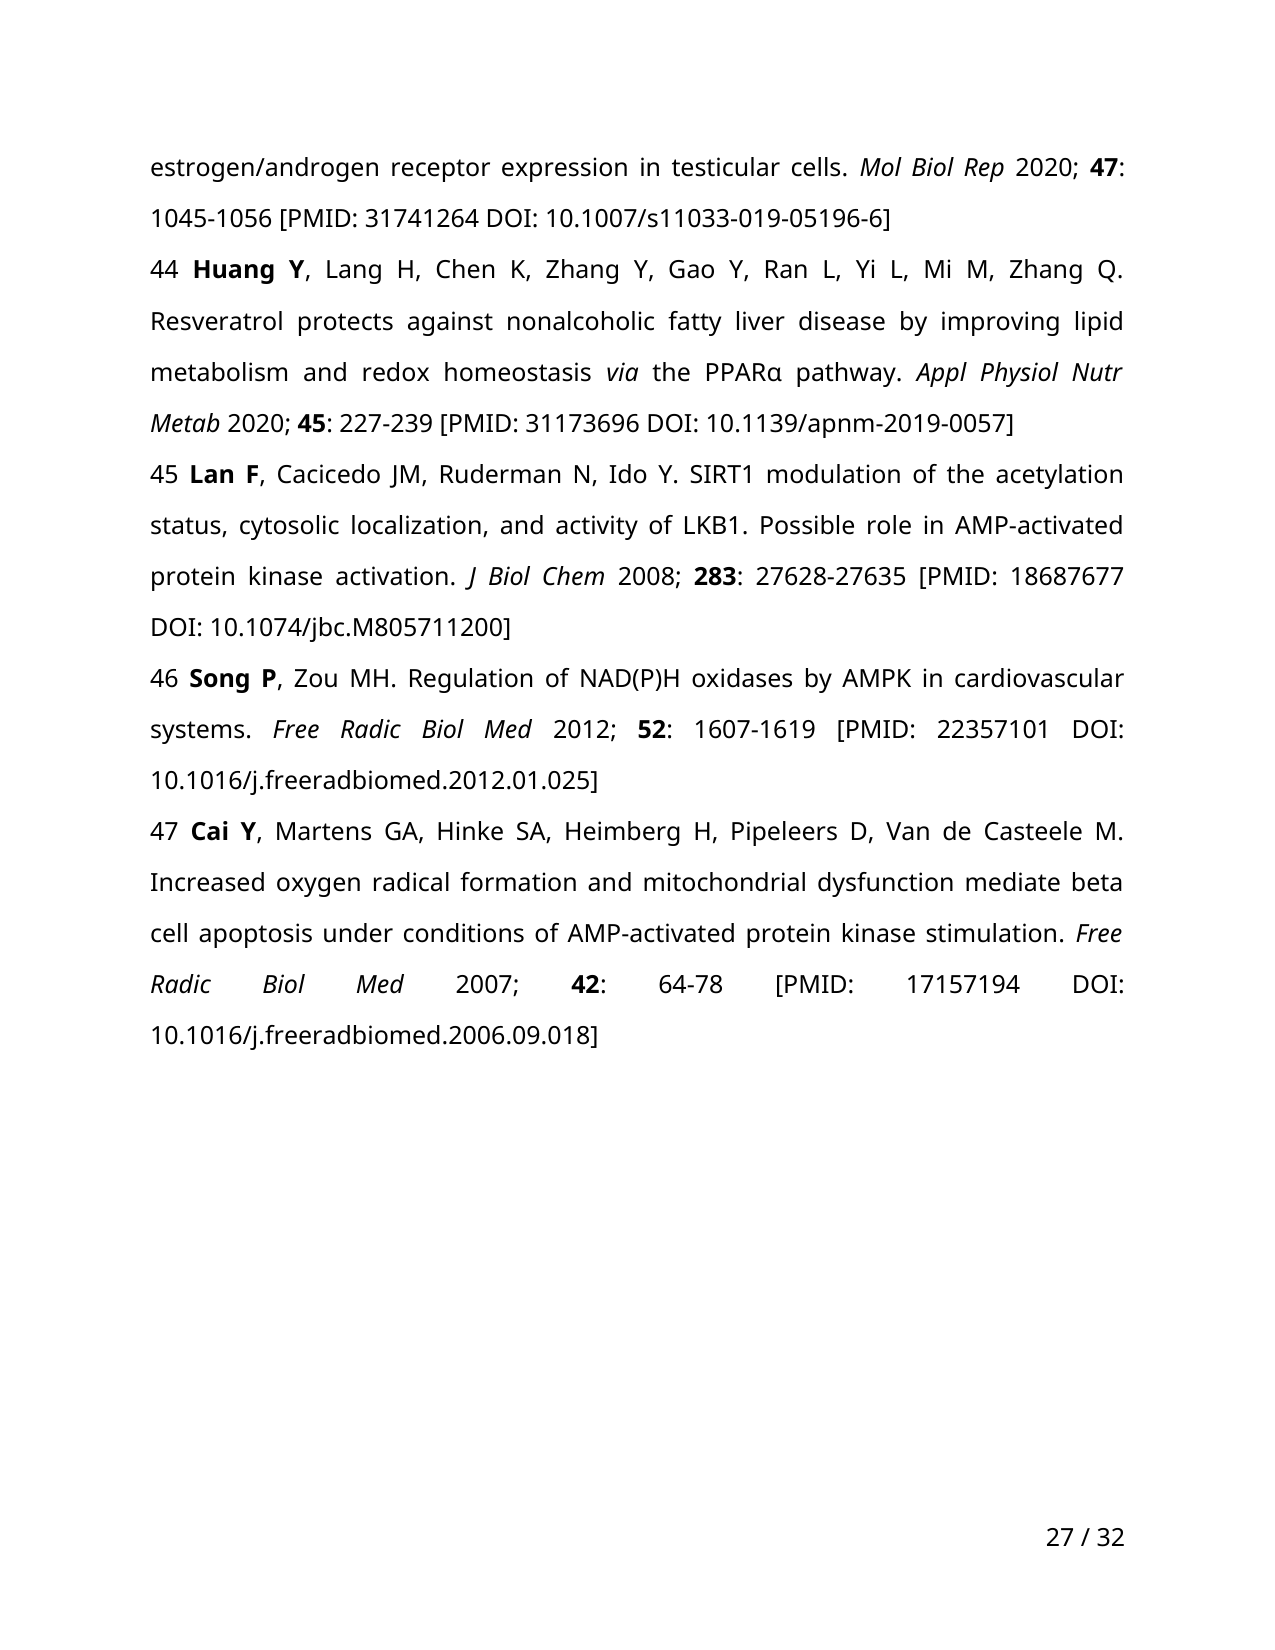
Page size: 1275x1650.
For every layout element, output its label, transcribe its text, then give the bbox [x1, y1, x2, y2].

text 45 Lan F, Cacicedo JM, Ruderman N, Ido Y. SIRT1 modulation of the acetylation status, cytosolic localization, and activity of LKB1. Possible role in AMP-activated protein kinase activation. J Biol Chem 2008; 283: 27628-27635 [PMID: 18687677 DOI: 10.1074/jbc.M805711200] [150, 456, 1125, 643]
text 44 Huang Y, Lang H, Chen K, Zhang Y, Gao Y, Ran L, Yi L, Mi M, Zhang Q. Resveratrol protects against nonalcoholic fatty liver disease by improving lipid metabolism and redox homeostasis via the PPARα pathway. Appl Physiol Nutr Metab 2020; 45: 227-239 [PMID: 31173696 DOI: 10.1139/apnm-2019-0057] [150, 252, 1125, 439]
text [150, 150, 1125, 235]
text 47 Cai Y, Martens GA, Hinke SA, Heimberg H, Pipeleers D, Van de Casteele M. Increased oxygen radical formation and mitochondrial dysfunction mediate beta cell apoptosis under conditions of AMP-activated protein kinase stimulation. Free Radic Biol Med 2007; 42: 64-78 [PMID: 17157194 DOI: 10.1016/j.freeradbiomed.2006.09.018] [150, 813, 1125, 1052]
text 46 Song P, Zou MH. Regulation of NAD(P)H oxidases by AMPK in cardiovascular systems. Free Radic Biol Med 2012; 52: 1607-1619 [PMID: 22357101 DOI: 10.1016/j.freeradbiomed.2012.01.025] [150, 660, 1125, 797]
